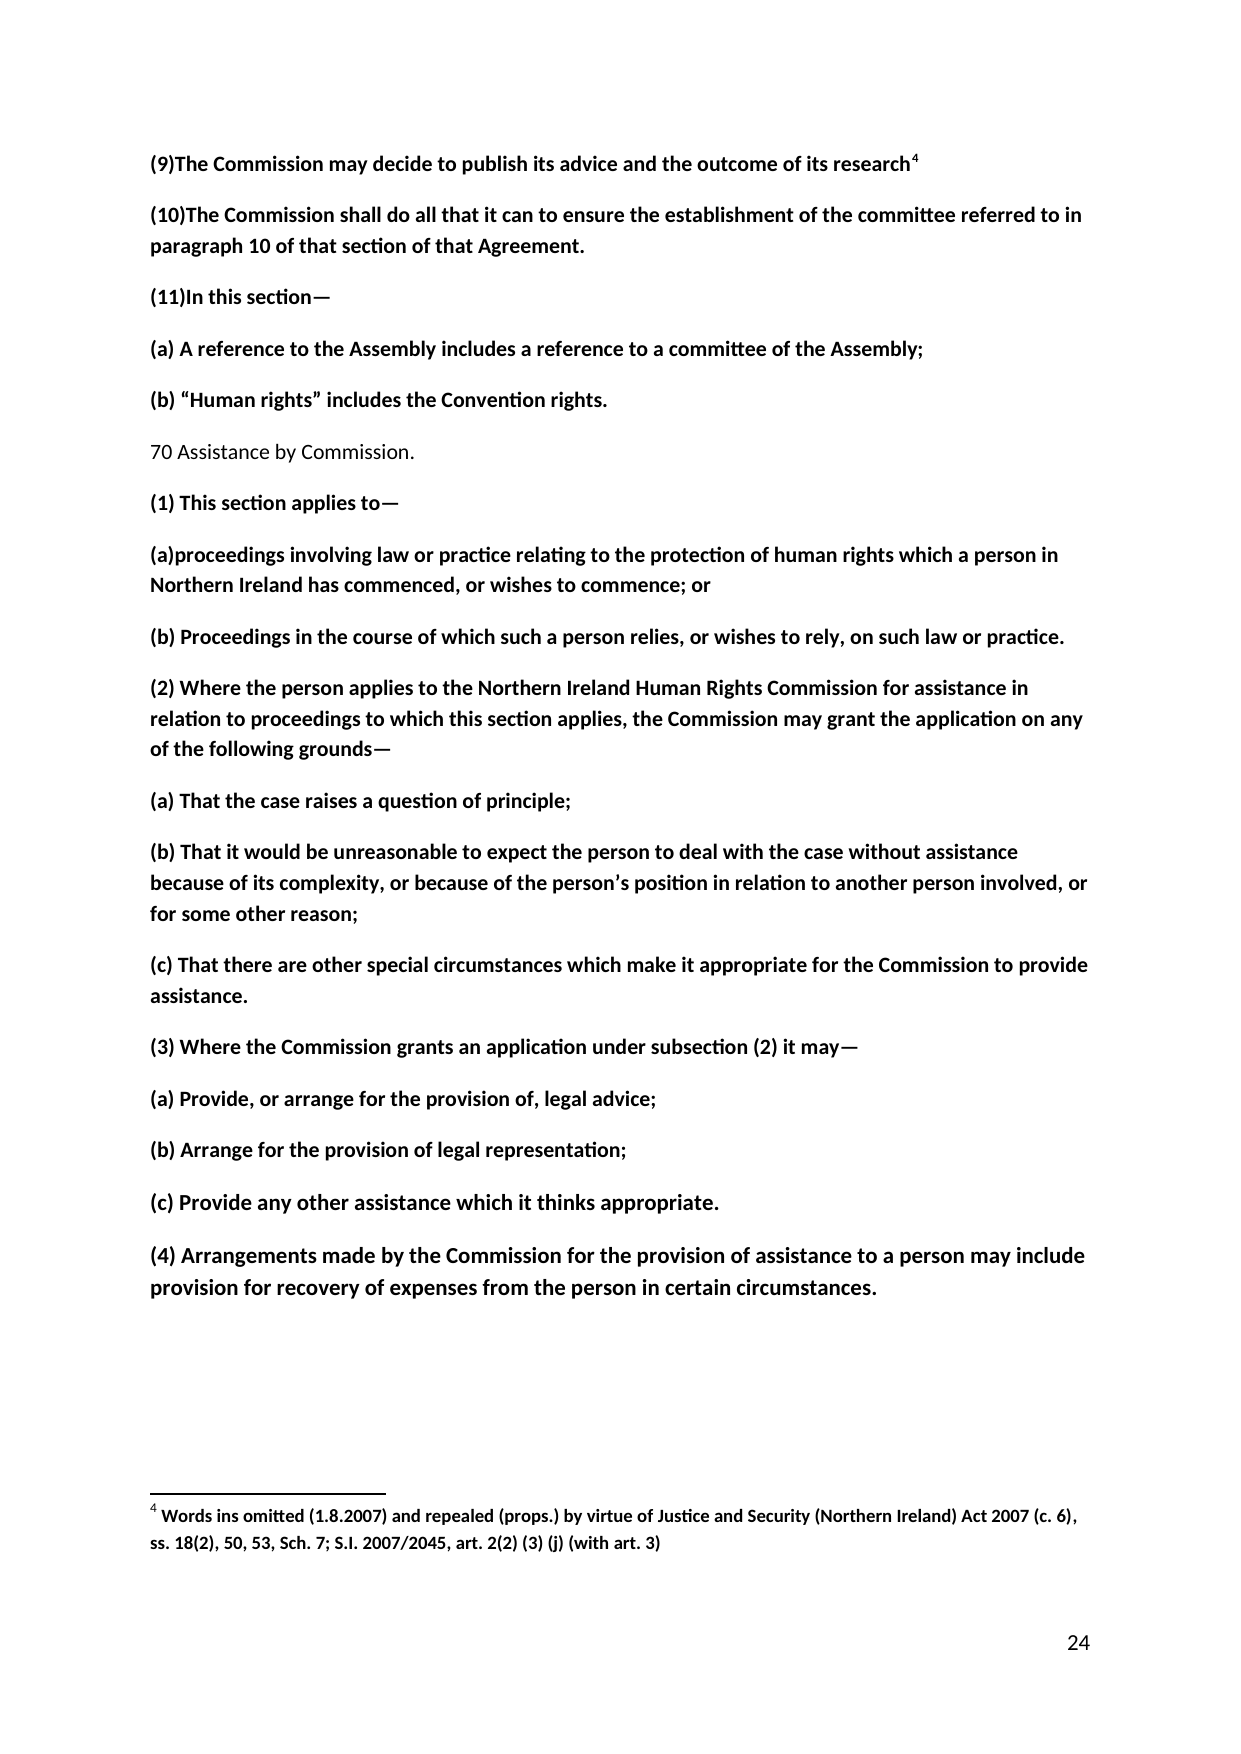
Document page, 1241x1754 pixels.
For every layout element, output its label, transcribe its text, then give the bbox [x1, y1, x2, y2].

text (a)proceedings involving law or practice relating to the protection of human rights which a person in Northern Ireland has commenced, or wishes to commence; or [150, 541, 1090, 598]
text 70 Assistance by Commission. [150, 438, 1090, 464]
text (a) That the case raises a question of principle; [150, 787, 1090, 814]
text (b) That it would be unreasonable to expect the person to deal with the case without assistance because of its complexity, or because of the person’s position in relation to another person involved, or for some other reason; [150, 838, 1090, 926]
text (10)The Commission shall do all that it can to ensure the establishment of the committee referred to in paragraph 10 of that section of that Agreement. [150, 201, 1090, 259]
text (c) Provide any other assistance which it thinks appropriate. [150, 1188, 1090, 1216]
text (2) Where the person applies to the Northern Ireland Human Rights Commission for assistance in relation to proceedings to which this section applies, the Commission may grant the application on any of the following grounds— [150, 674, 1090, 762]
text (1) This section applies to— [150, 489, 1090, 516]
text (c) That there are other special circumstances which make it appropriate for the Commission to provide assistance. [150, 951, 1090, 1008]
text (3) Where the Commission grants an application under subsection (2) it may— [150, 1033, 1090, 1060]
text (4) Arrangements made by the Commission for the provision of assistance to a person may include provision for recovery of expenses from the person in certain circumstances. [150, 1241, 1090, 1301]
text (b) Arrange for the provision of legal representation; [150, 1136, 1090, 1163]
text (b) Proceedings in the course of which such a person relies, or wishes to rely, on such law or practice. [150, 623, 1090, 649]
text (9)The Commission may decide to publish its advice and the outcome of its research [150, 150, 1090, 177]
text (a) A reference to the Assembly includes a reference to a committee of the Assembly; [150, 335, 1090, 362]
text (b) “Human rights” includes the Convention rights. [150, 386, 1090, 413]
text (a) Provide, or arrange for the provision of, legal advice; [150, 1085, 1090, 1111]
text (11)In this section— [150, 283, 1090, 310]
